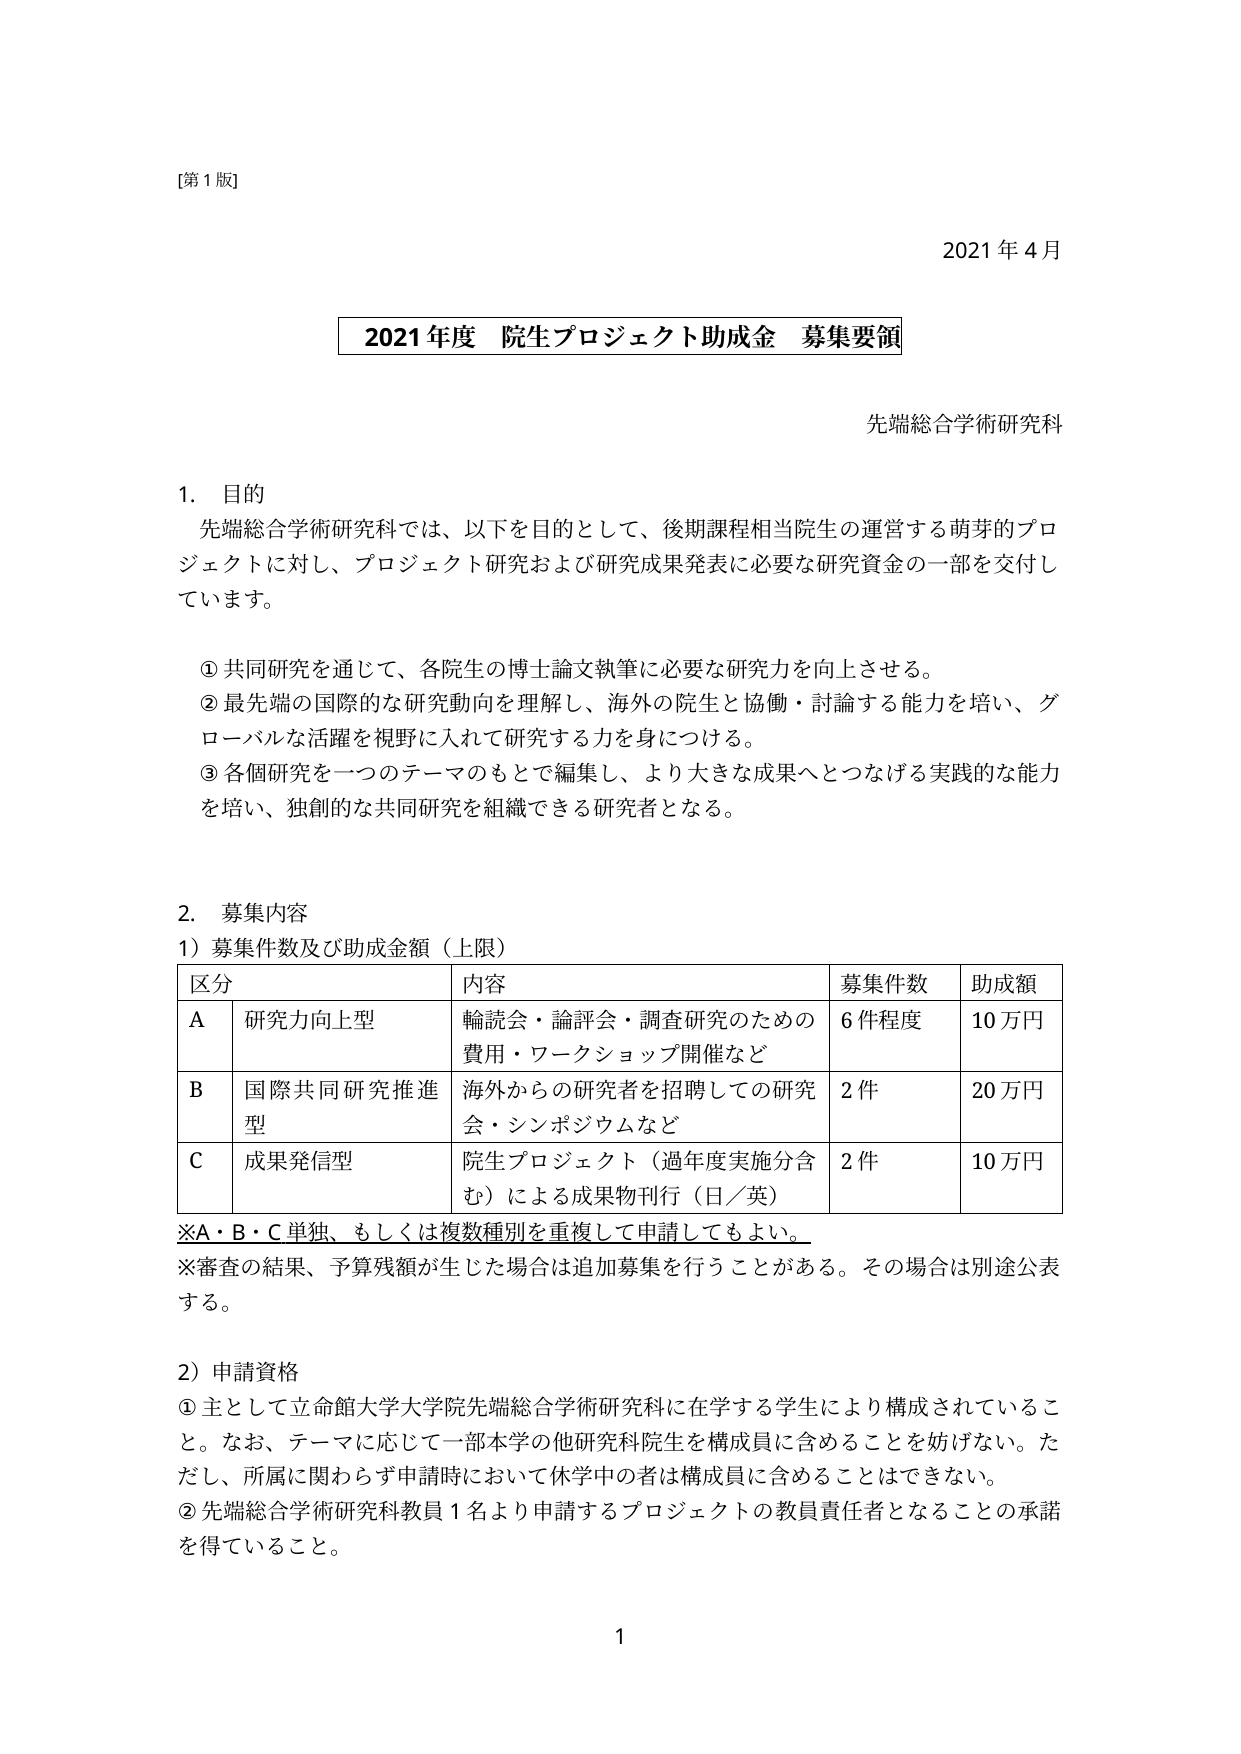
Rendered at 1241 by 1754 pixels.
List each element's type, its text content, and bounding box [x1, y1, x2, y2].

table_header 内容 [452, 965, 829, 1000]
text 先端総合学術研究科 [177, 406, 1063, 441]
text 2021年 4月 [177, 231, 1063, 266]
text [第1版] [177, 162, 1063, 196]
text 1）募集件数及び助成金額（上限） [177, 929, 1063, 964]
table_cell 6件程度 [830, 1001, 960, 1071]
table_cell 10万円 [961, 1001, 1062, 1071]
text ③各個研究を一つのテーマのもとで編集し、より大きな成果へとつなげる実践的な能力を培い、独創的な共同研究を組織できる研究者となる。 [199, 755, 1063, 824]
table_header 区分 [178, 965, 451, 1000]
text ※A・B・C単独、もしくは複数種別を重複して申請してもよい。 [177, 1214, 1063, 1248]
table_cell 成果発信型 [233, 1143, 451, 1213]
table_cell C [178, 1143, 232, 1213]
text 2）申請資格 [177, 1353, 1063, 1388]
list 募集内容 [177, 894, 1063, 929]
table_cell B [178, 1072, 232, 1142]
text ②先端総合学術研究科教員1名より申請するプロジェクトの教員責任者となることの承諾を得ていること。 [177, 1493, 1063, 1563]
table_cell 国際共同研究推進型 [233, 1072, 451, 1142]
table_header 募集件数 [830, 965, 960, 1000]
text ①主として立命館大学大学院先端総合学術研究科に在学する学生により構成されていること。なお、テーマに応じて一部本学の他研究科院生を構成員に含めることを妨げない。ただし、所属に関わらず申請時において休学中の者は構成員に含めることはできない。 [177, 1388, 1063, 1493]
table_cell 20万円 [961, 1072, 1062, 1142]
table_cell 海外からの研究者を招聘しての研究会・シンポジウムなど [452, 1072, 829, 1142]
table_cell 2件 [830, 1072, 960, 1142]
table_cell 研究力向上型 [233, 1001, 451, 1071]
table_cell 10万円 [961, 1143, 1062, 1213]
table_cell 輪読会・論評会・調査研究のための費用・ワークショップ開催など [452, 1001, 829, 1071]
table_cell 2件 [830, 1143, 960, 1213]
table_cell A [178, 1001, 232, 1071]
list 目的 [177, 476, 1063, 511]
text 2021年度 院生プロジェクト助成金 募集要領 [177, 301, 1063, 371]
table_cell 院生プロジェクト（過年度実施分含む）による成果物刊行（日／英） [452, 1143, 829, 1213]
table_header 助成額 [961, 965, 1062, 1000]
text ①共同研究を通じて、各院生の博士論文執筆に必要な研究力を向上させる。 [199, 650, 1063, 685]
text ※審査の結果、予算残額が生じた場合は追加募集を行うことがある。その場合は別途公表する。 [177, 1248, 1063, 1318]
text ②最先端の国際的な研究動向を理解し、海外の院生と協働・討論する能力を培い、グローバルな活躍を視野に入れて研究する力を身につける。 [199, 685, 1063, 755]
text 先端総合学術研究科では、以下を目的として、後期課程相当院生の運営する萌芽的プロジェクトに対し、プロジェクト研究および研究成果発表に必要な研究資金の一部を交付しています。 [177, 511, 1063, 615]
